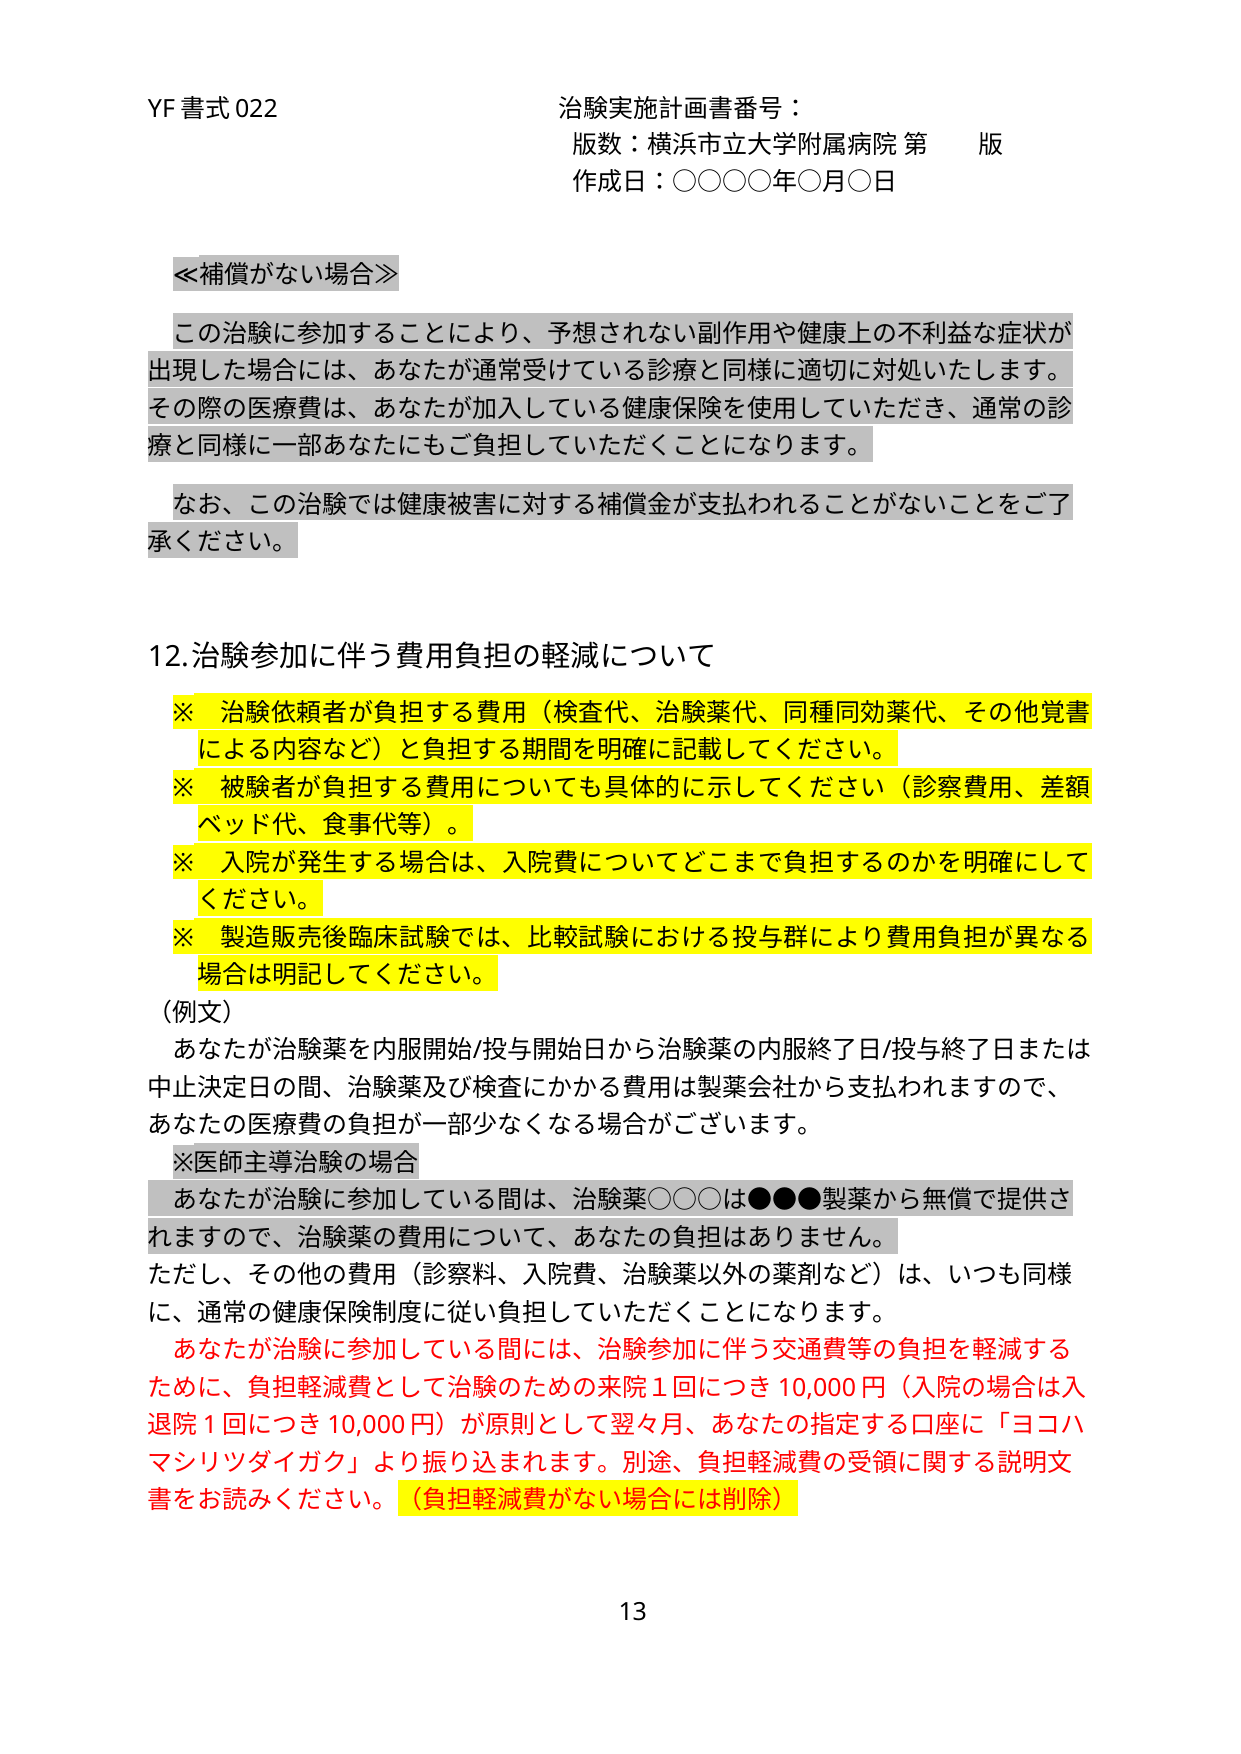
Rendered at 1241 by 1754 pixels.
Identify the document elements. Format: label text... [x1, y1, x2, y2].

text あなたが治験に参加している間は、治験薬○○○は●●●製薬から無償で提供されますので、治験薬の費用について、あなたの負担はありません。 [148, 1179, 1092, 1254]
text ※ 治験依頼者が負担する費用（検査代、治験薬代、同種同効薬代、その他覚書による内容など）と負担する期間を明確に記載してください。 [173, 729, 1092, 767]
text ただし、その他の費用（診察料、入院費、治験薬以外の薬剤など）は、いつも同様に、通常の健康保険制度に従い負担していただくことになります。 [148, 1254, 1092, 1329]
text この治験に参加することにより、予想されない副作用や健康上の不利益な症状が出現した場合には、あなたが通常受けている診療と同様に適切に対処いたします。その際の医療費は、あなたが加入している健康保険を使用していただき、通常の診療と同様に一部あなたにもご負担していただくことになります。 [148, 313, 1092, 463]
text ※医師主導治験の場合 [148, 1142, 1092, 1179]
text ≪補償がない場合≫ [148, 254, 1092, 292]
text ※ 被験者が負担する費用についても具体的に示してください（診察費用、差額ベッド代、食事代等）。 [173, 804, 1092, 842]
text ※ 製造販売後臨床試験では、比較試験における投与群により費用負担が異なる場合は明記してください。 [173, 954, 1092, 992]
text （例文） [148, 992, 1092, 1029]
text ※ 入院が発生する場合は、入院費についてどこまで負担するのかを明確にしてください。 [173, 879, 1092, 917]
text あなたが治験薬を内服開始/投与開始日から治験薬の内服終了日/投与終了日または中止決定日の間、治験薬及び検査にかかる費用は製薬会社から支払われますので、あなたの医療費の負担が一部少なくなる場合がございます。 [148, 1029, 1092, 1142]
list 治験参加に伴う費用負担の軽減について [148, 617, 1092, 692]
text なお、この治験では健康被害に対する補償金が支払われることがないことをご了承ください。 [148, 483, 1092, 558]
text あなたが治験に参加している間には、治験参加に伴う交通費等の負担を軽減するために、負担軽減費として治験のための来院１回につき10,000円（入院の場合は入退院1回につき10,000円）が原則として翌々月、あなたの指定する口座に「ヨコハマシリツダイガク」より振り込まれます。別途、負担軽減費の受領に関する説明文書をお読みください。（負担軽減費がない場合には削除） [148, 1329, 1092, 1517]
